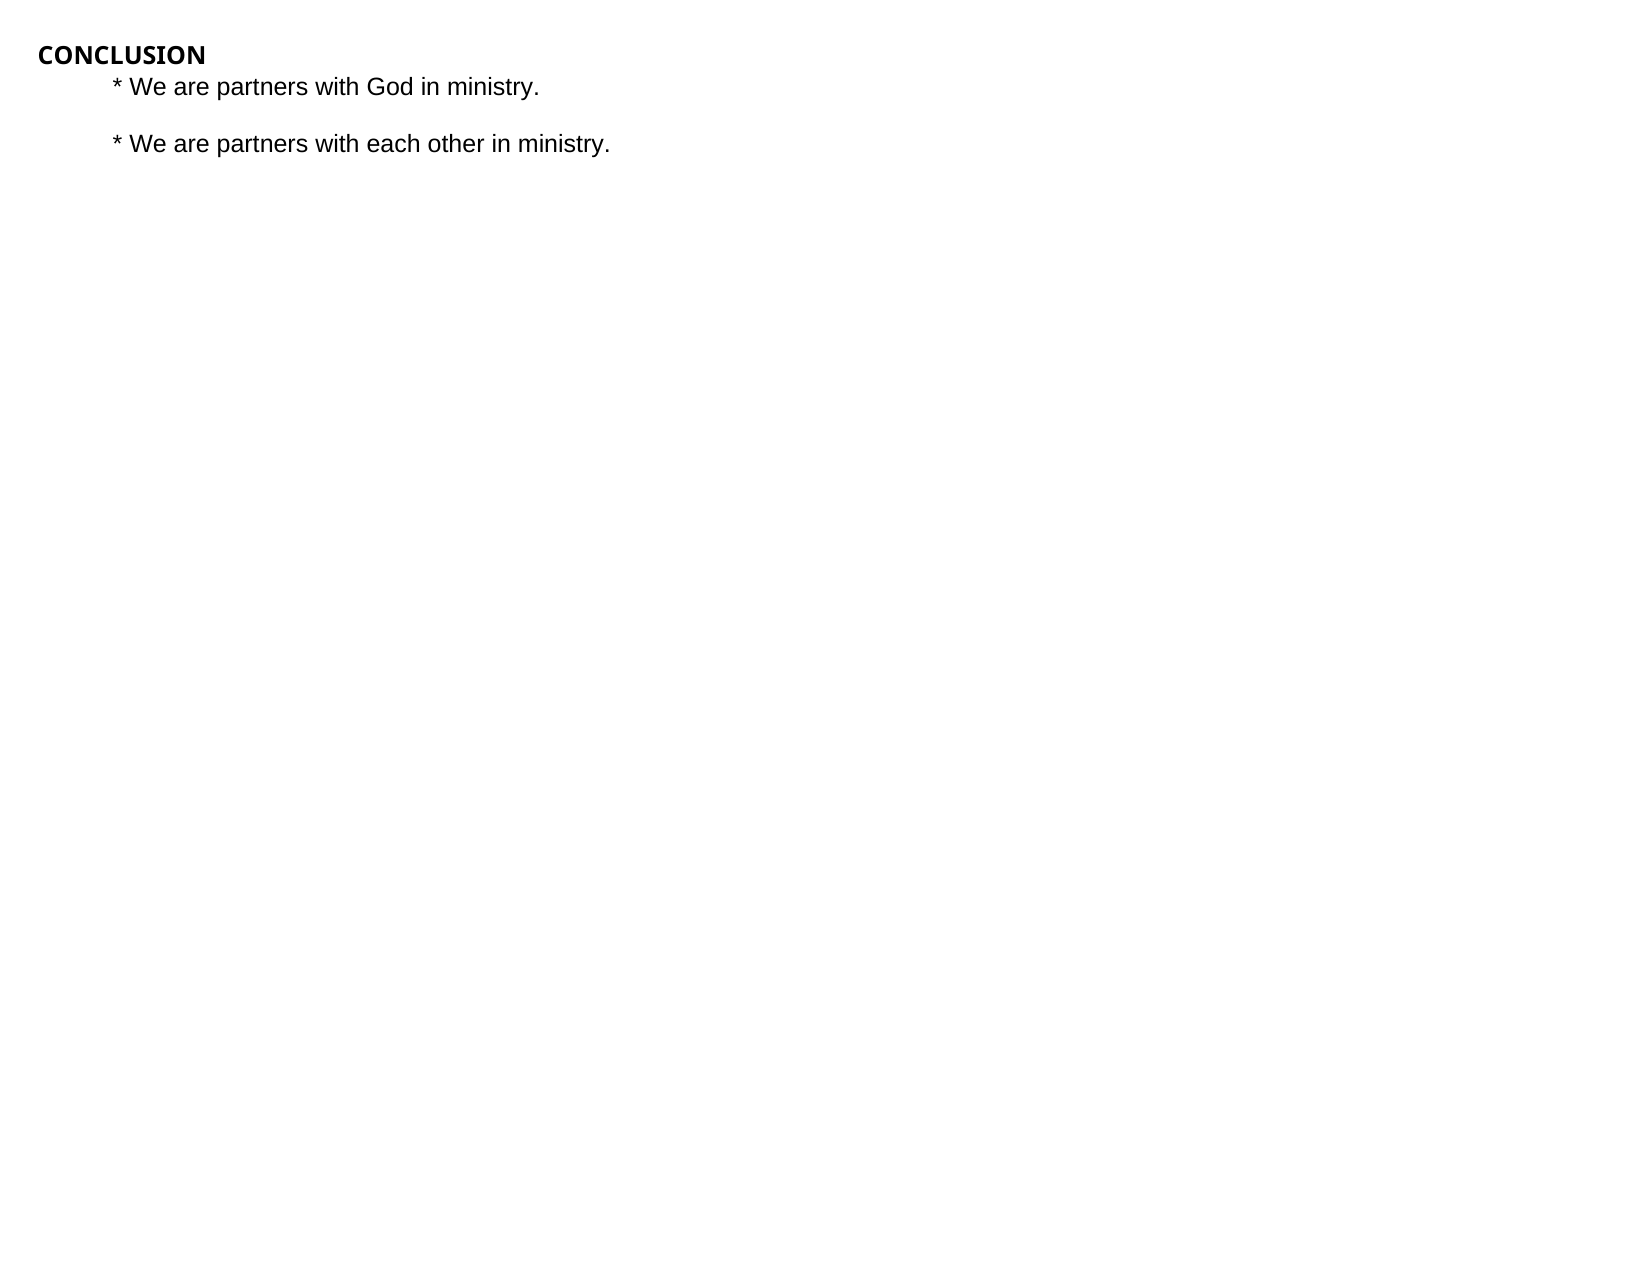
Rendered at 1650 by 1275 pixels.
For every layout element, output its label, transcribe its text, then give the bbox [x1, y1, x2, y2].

text * We are partners with God in ministry. [37, 72, 787, 100]
text * We are partners with each other in ministry. [37, 129, 787, 158]
text CONCLUSION [37, 37, 787, 72]
